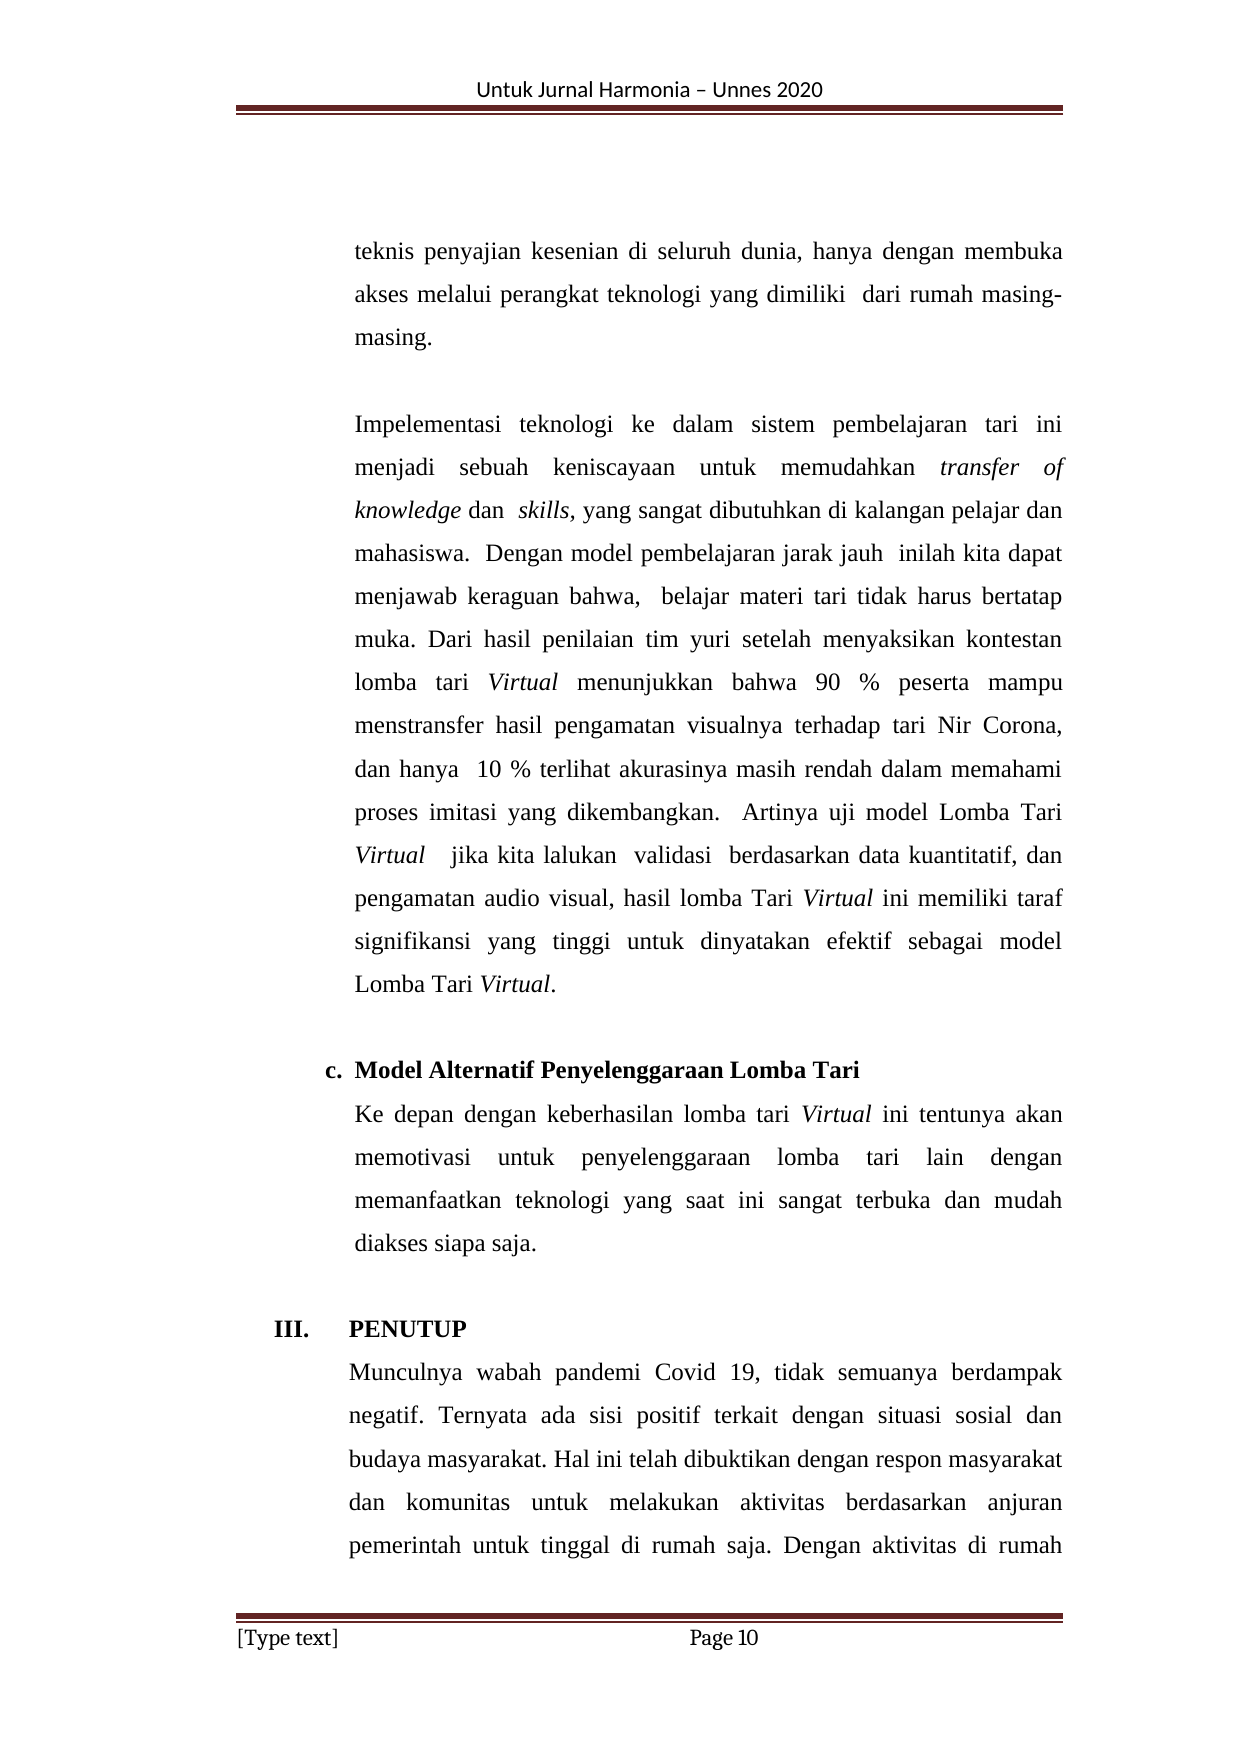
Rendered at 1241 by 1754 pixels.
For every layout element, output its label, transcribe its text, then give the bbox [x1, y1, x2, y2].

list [354, 236, 1063, 351]
list Model Alternatif Penyelenggaraan Lomba Tari [325, 1056, 1063, 1084]
list Ke depan dengan keberhasilan lomba tari Virtual ini tentunya akan memotivasi untuk penyelenggaraan lomba tari lain dengan memanfaatkan teknologi yang saat ini sangat terbuka dan mudah diakses siapa saja. [354, 1099, 1063, 1257]
list Impelementasi teknologi ke dalam sistem pembelajaran tari ini menjadi sebuah keniscayaan untuk memudahkan transfer of knowledge dan skills, yang sangat dibutuhkan di kalangan pelajar dan mahasiswa. Dengan model pembelajaran jarak jauh inilah kita dapat menjawab keraguan bahwa, belajar materi tari tidak harus bertatap muka. Dari hasil penilaian tim yuri setelah menyaksikan kontestan lomba tari Virtual menunjukkan bahwa 90 % peserta mampu menstransfer hasil pengamatan visualnya terhadap tari Nir Corona, dan hanya 10 % terlihat akurasinya masih rendah dalam memahami proses imitasi yang dikembangkan. Artinya uji model Lomba Tari Virtual jika kita lalukan validasi berdasarkan data kuantitatif, dan pengamatan audio visual, hasil lomba Tari Virtual ini memiliki taraf signifikansi yang tinggi untuk dinyatakan efektif sebagai model Lomba Tari Virtual. [354, 409, 1063, 998]
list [349, 1357, 1063, 1559]
list PENUTUP [274, 1314, 1063, 1343]
